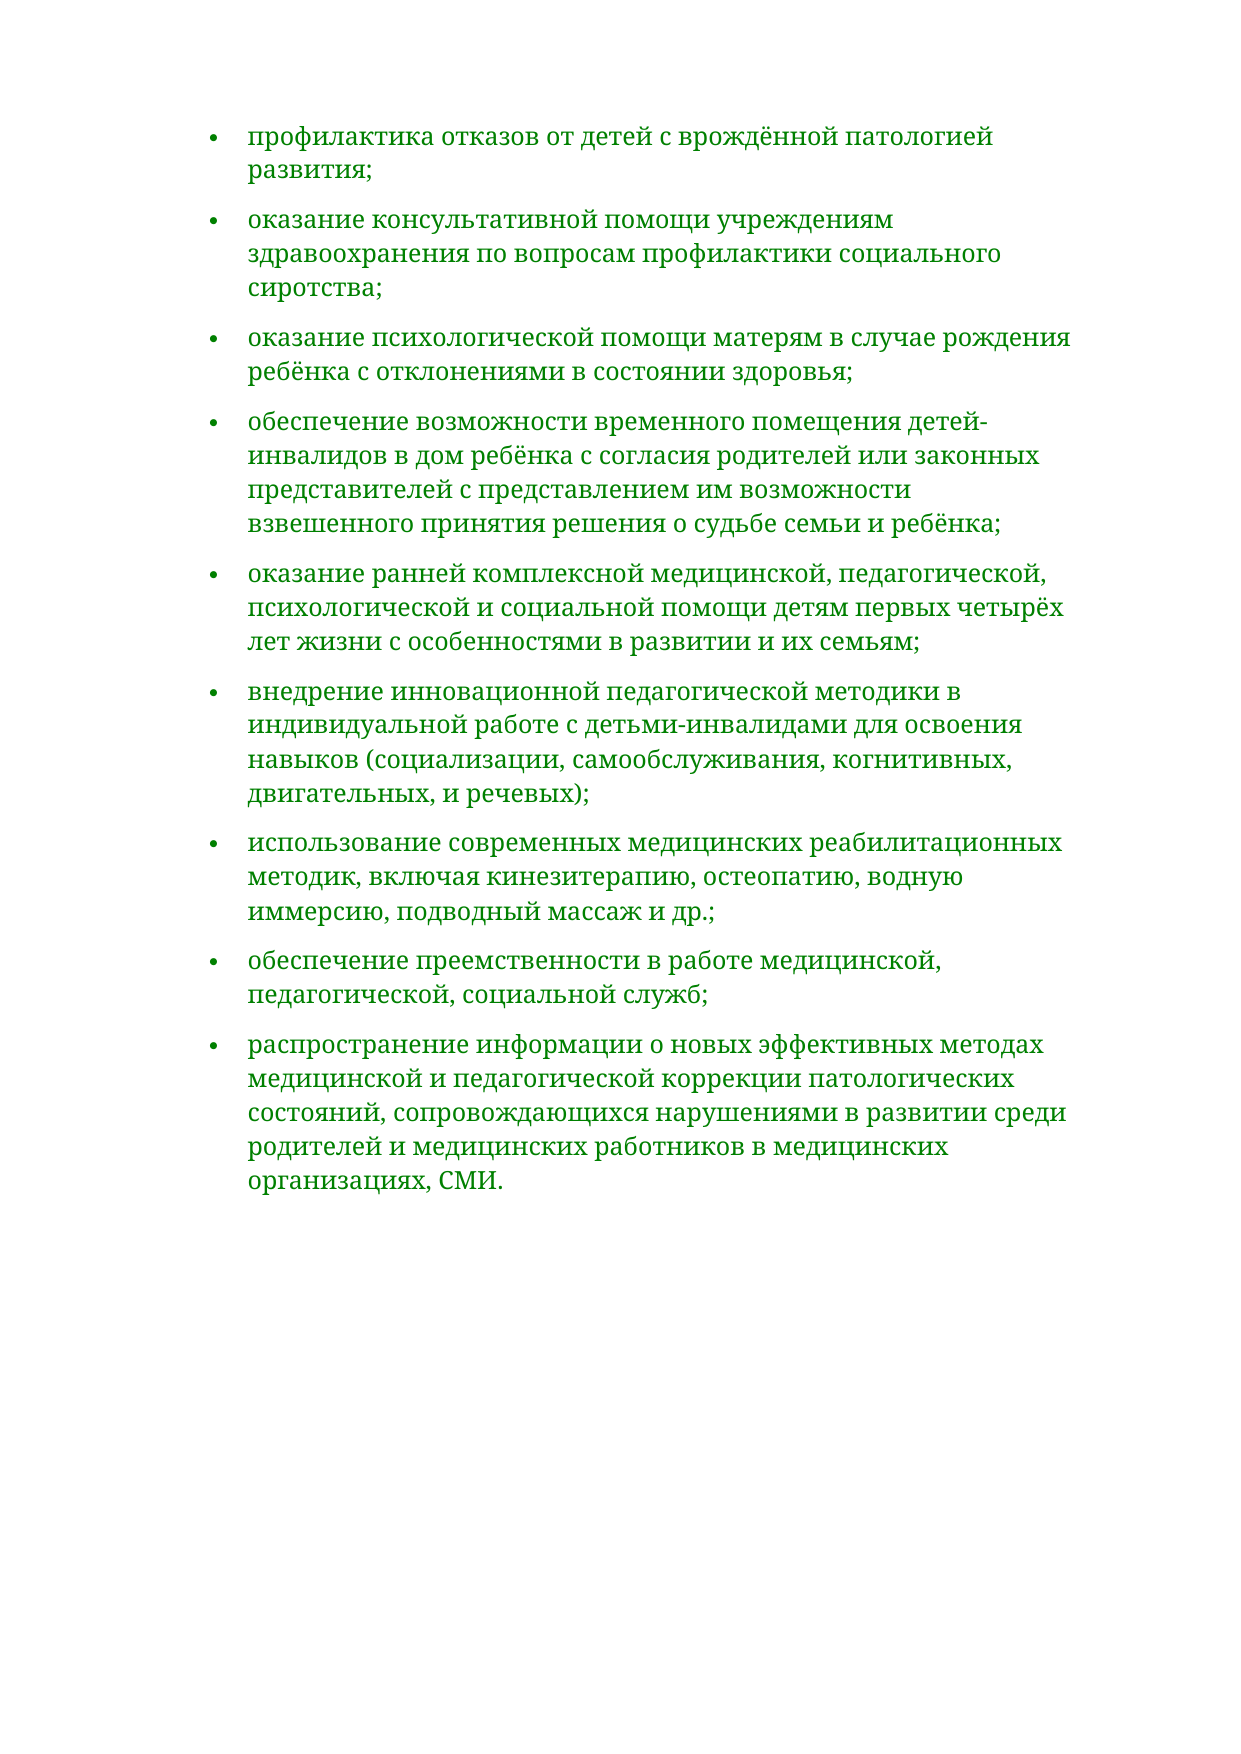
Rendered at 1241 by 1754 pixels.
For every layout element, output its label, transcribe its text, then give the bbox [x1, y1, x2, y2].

list распространение информации о новых эффективных методах медицинской и педагогической коррекции патологических состояний, сопровождающихся нарушениями в развитии среди родителей и медицинских работников в медицинских организациях, СМИ. [210, 1027, 1081, 1197]
list внедрение инновационной педагогической методики в индивидуальной работе с детьми-инвалидами для освоения навыков (социализации, самообслуживания, когнитивных, двигательных, и речевых); [210, 673, 1081, 809]
list оказание психологической помощи матерям в случае рождения ребёнка с отклонениями в состоянии здоровья; [210, 320, 1081, 388]
list обеспечение возможности временного помещения детей-инвалидов в дом ребёнка с согласия родителей или законных представителей с представлением им возможности взвешенного принятия решения о судьбе семьи и ребёнка; [210, 403, 1081, 540]
list профилактика отказов от детей с врождённой патологией развития; [210, 118, 1081, 186]
list использование современных медицинских реабилитационных методик, включая кинезитерапию, остеопатию, водную иммерсию, подводный массаж и др.; [210, 825, 1081, 927]
list обеспечение преемственности в работе медицинской, педагогической, социальной служб; [210, 943, 1081, 1011]
list оказание консультативной помощи учреждениям здравоохранения по вопросам профилактики социального сиротства; [210, 202, 1081, 304]
list оказание ранней комплексной медицинской, педагогической, психологической и социальной помощи детям первых четырёх лет жизни с особенностями в развитии и их семьям; [210, 555, 1081, 657]
